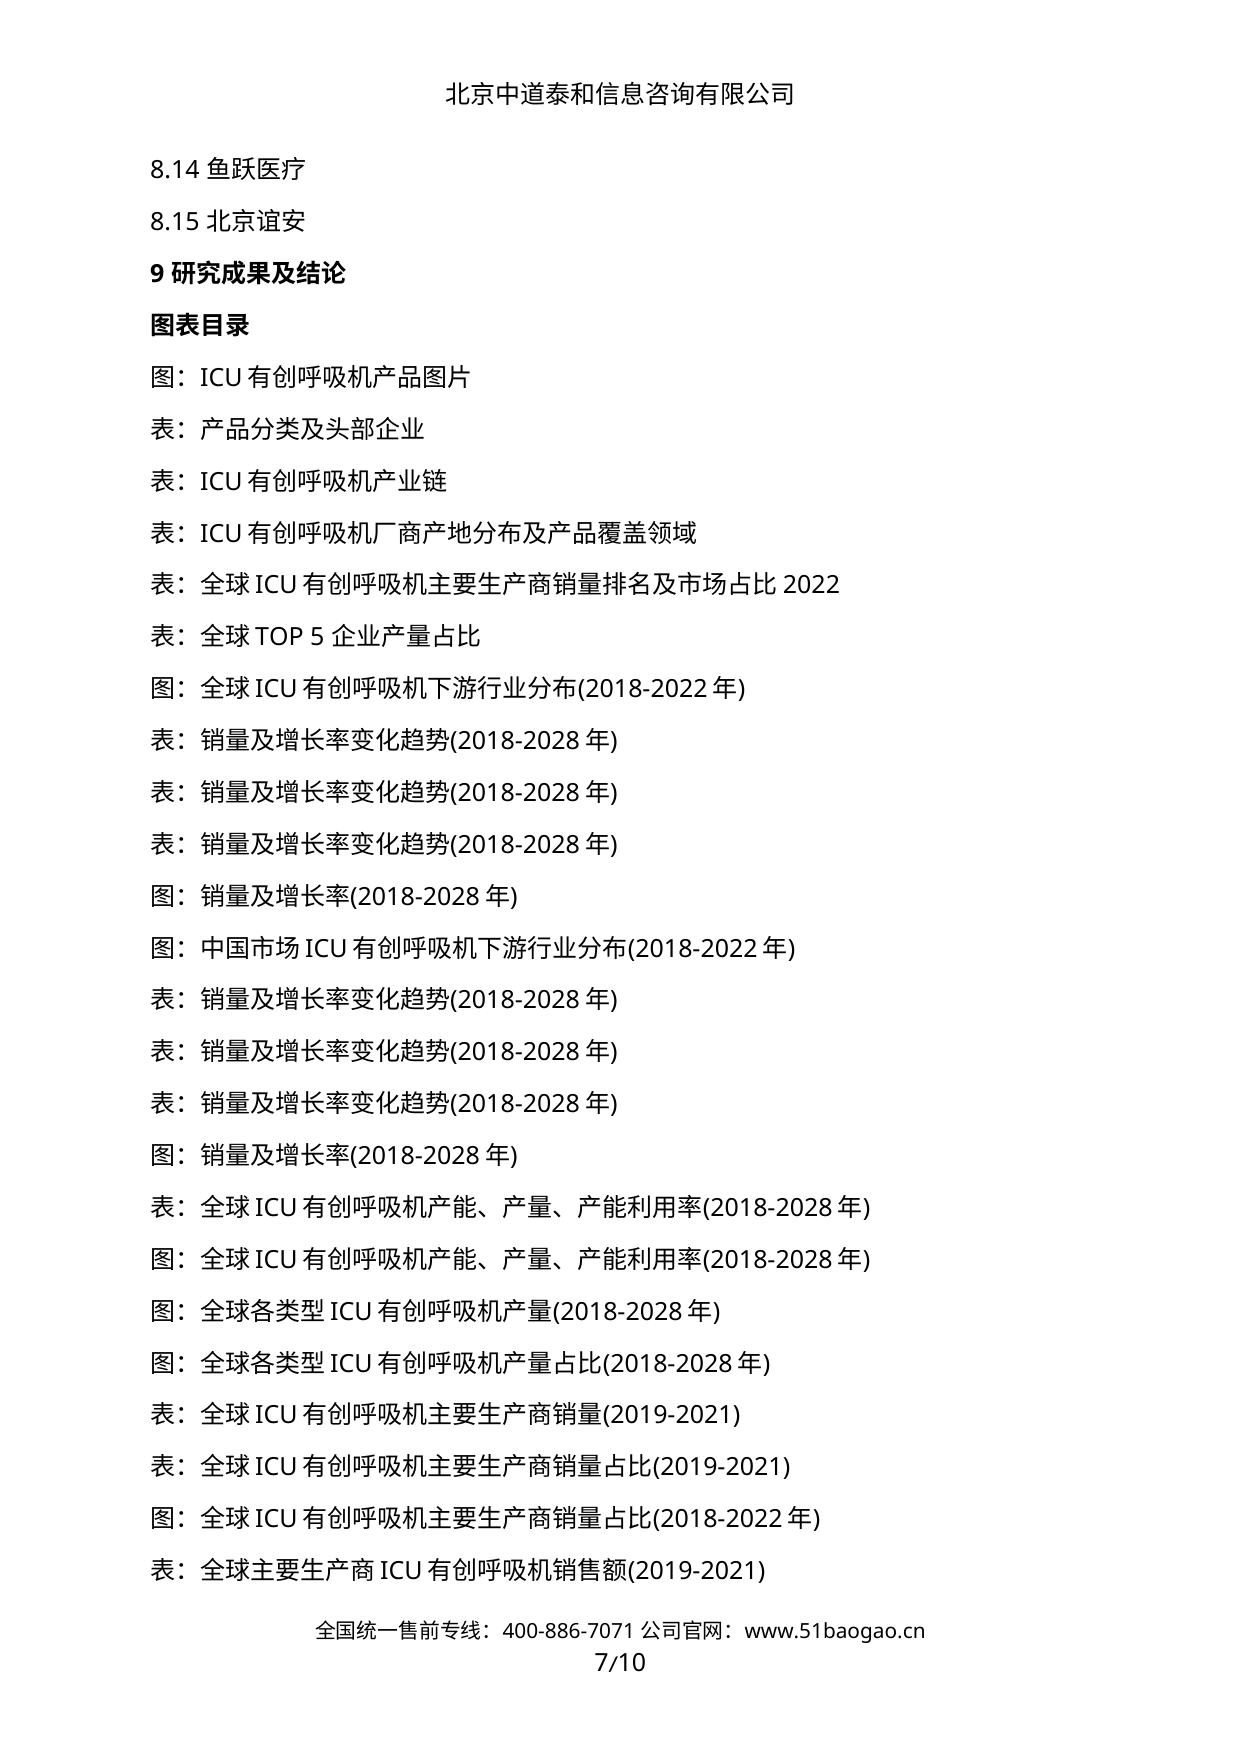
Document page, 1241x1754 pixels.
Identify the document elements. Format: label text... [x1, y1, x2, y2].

text 表：全球ICU有创呼吸机主要生产商销量排名及市场占比2022 [150, 565, 1090, 601]
text 表：全球ICU有创呼吸机主要生产商销量占比(2019-2021) [150, 1447, 1090, 1483]
text 表：销量及增长率变化趋势(2018-2028年) [150, 980, 1090, 1016]
text 图：销量及增长率(2018-2028年) [150, 1136, 1090, 1172]
text 8.15 北京谊安 [150, 202, 1090, 238]
text 9 研究成果及结论 [150, 254, 1090, 290]
text 表：ICU有创呼吸机厂商产地分布及产品覆盖领域 [150, 513, 1090, 549]
text 图：全球ICU有创呼吸机产能、产量、产能利用率(2018-2028年) [150, 1239, 1090, 1276]
text 表：销量及增长率变化趋势(2018-2028年) [150, 1032, 1090, 1068]
text 表：全球TOP 5 企业产量占比 [150, 617, 1090, 653]
text 图：全球各类型ICU有创呼吸机产量(2018-2028年) [150, 1291, 1090, 1327]
text 表：销量及增长率变化趋势(2018-2028年) [150, 721, 1090, 757]
text 表：ICU有创呼吸机产业链 [150, 461, 1090, 497]
text 表：销量及增长率变化趋势(2018-2028年) [150, 824, 1090, 861]
text 表：产品分类及头部企业 [150, 409, 1090, 446]
text 图：ICU有创呼吸机产品图片 [150, 357, 1090, 394]
text 表：全球主要生产商ICU有创呼吸机销售额(2019-2021) [150, 1551, 1090, 1587]
text 表：全球ICU有创呼吸机产能、产量、产能利用率(2018-2028年) [150, 1187, 1090, 1224]
text 8.14 鱼跃医疗 [150, 150, 1090, 186]
text 表：销量及增长率变化趋势(2018-2028年) [150, 772, 1090, 809]
text 图：销量及增长率(2018-2028年) [150, 876, 1090, 912]
text 表：全球ICU有创呼吸机主要生产商销量(2019-2021) [150, 1395, 1090, 1431]
text 图：全球ICU有创呼吸机下游行业分布(2018-2022年) [150, 669, 1090, 705]
text 图：中国市场ICU有创呼吸机下游行业分布(2018-2022年) [150, 928, 1090, 964]
text 图：全球ICU有创呼吸机主要生产商销量占比(2018-2022年) [150, 1499, 1090, 1535]
text 表：销量及增长率变化趋势(2018-2028年) [150, 1084, 1090, 1120]
text 图：全球各类型ICU有创呼吸机产量占比(2018-2028年) [150, 1343, 1090, 1379]
text 图表目录 [150, 306, 1090, 342]
